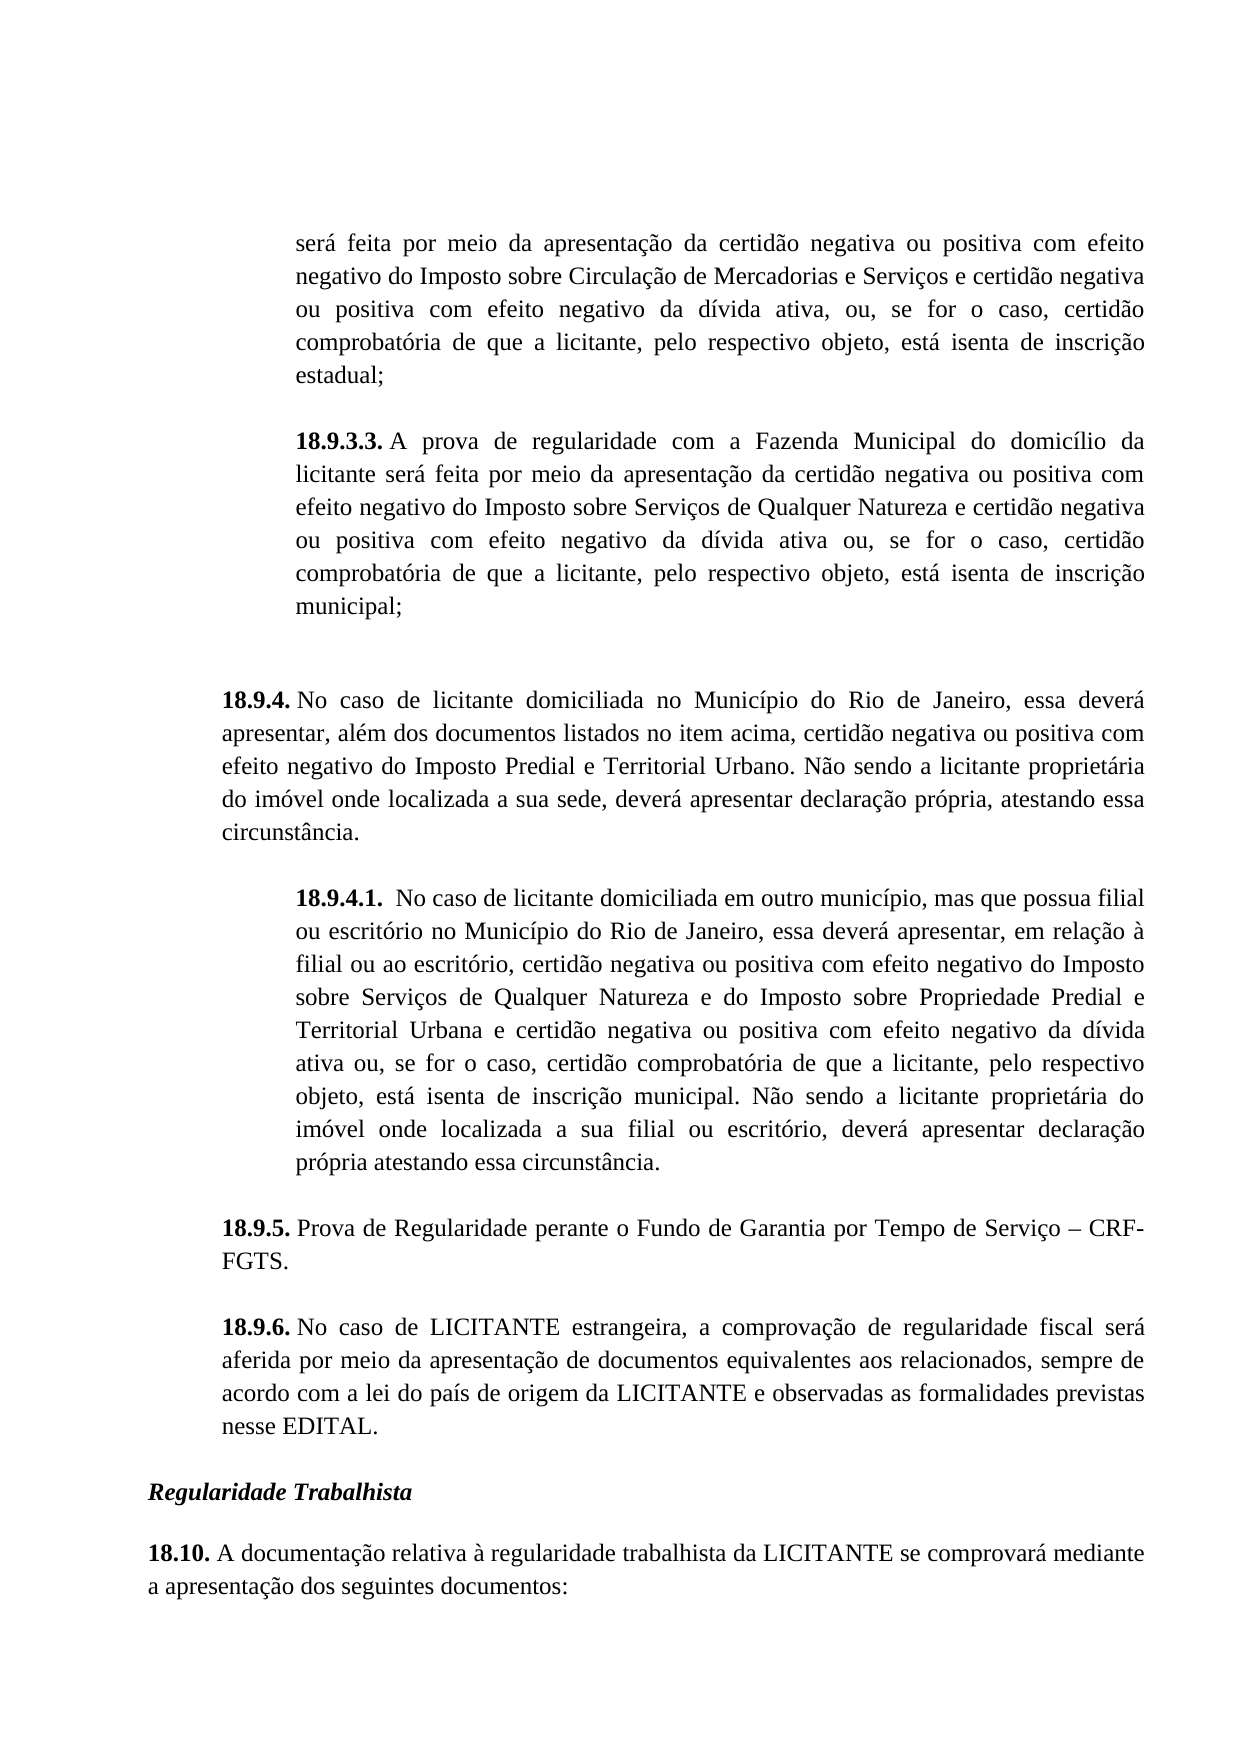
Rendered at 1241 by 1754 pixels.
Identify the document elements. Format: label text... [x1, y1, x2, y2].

list Prova de Regularidade perante o Fundo de Garantia por Tempo de Serviço – CRF-FGTS. [222, 1213, 1146, 1275]
list No caso de licitante domiciliada no Município do Rio de Janeiro, essa deverá apresentar, além dos documentos listados no item acima, certidão negativa ou positiva com efeito negativo do Imposto Predial e Territorial Urbano. Não sendo a licitante proprietária do imóvel onde localizada a sua sede, deverá apresentar declaração própria, atestando essa circunstância. [222, 685, 1146, 846]
text A documentação relativa à regularidade trabalhista da LICITANTE se comprovará mediante a apresentação dos seguintes documentos: [148, 1538, 1146, 1599]
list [295, 228, 1146, 389]
list No caso de licitante domiciliada em outro município, mas que possua filial ou escritório no Município do Rio de Janeiro, essa deverá apresentar, em relação à filial ou ao escritório, certidão negativa ou positiva com efeito negativo do Imposto sobre Serviços de Qualquer Natureza e do Imposto sobre Propriedade Predial e Territorial Urbana e certidão negativa ou positiva com efeito negativo da dívida ativa ou, se for o caso, certidão comprobatória de que a licitante, pelo respectivo objeto, está isenta de inscrição municipal. Não sendo a licitante proprietária do imóvel onde localizada a sua filial ou escritório, deverá apresentar declaração própria atestando essa circunstância. [295, 883, 1146, 1176]
subtitle Regularidade Trabalhista [148, 1477, 1146, 1506]
list No caso de LICITANTE estrangeira, a comprovação de regularidade fiscal será aferida por meio da apresentação de documentos equivalentes aos relacionados, sempre de acordo com a lei do país de origem da LICITANTE e observadas as formalidades previstas nesse EDITAL. [222, 1312, 1146, 1440]
list A prova de regularidade com a Fazenda Municipal do domicílio da licitante será feita por meio da apresentação da certidão negativa ou positiva com efeito negativo do Imposto sobre Serviços de Qualquer Natureza e certidão negativa ou positiva com efeito negativo da dívida ativa ou, se for o caso, certidão comprobatória de que a licitante, pelo respectivo objeto, está isenta de inscrição municipal; [295, 426, 1146, 620]
